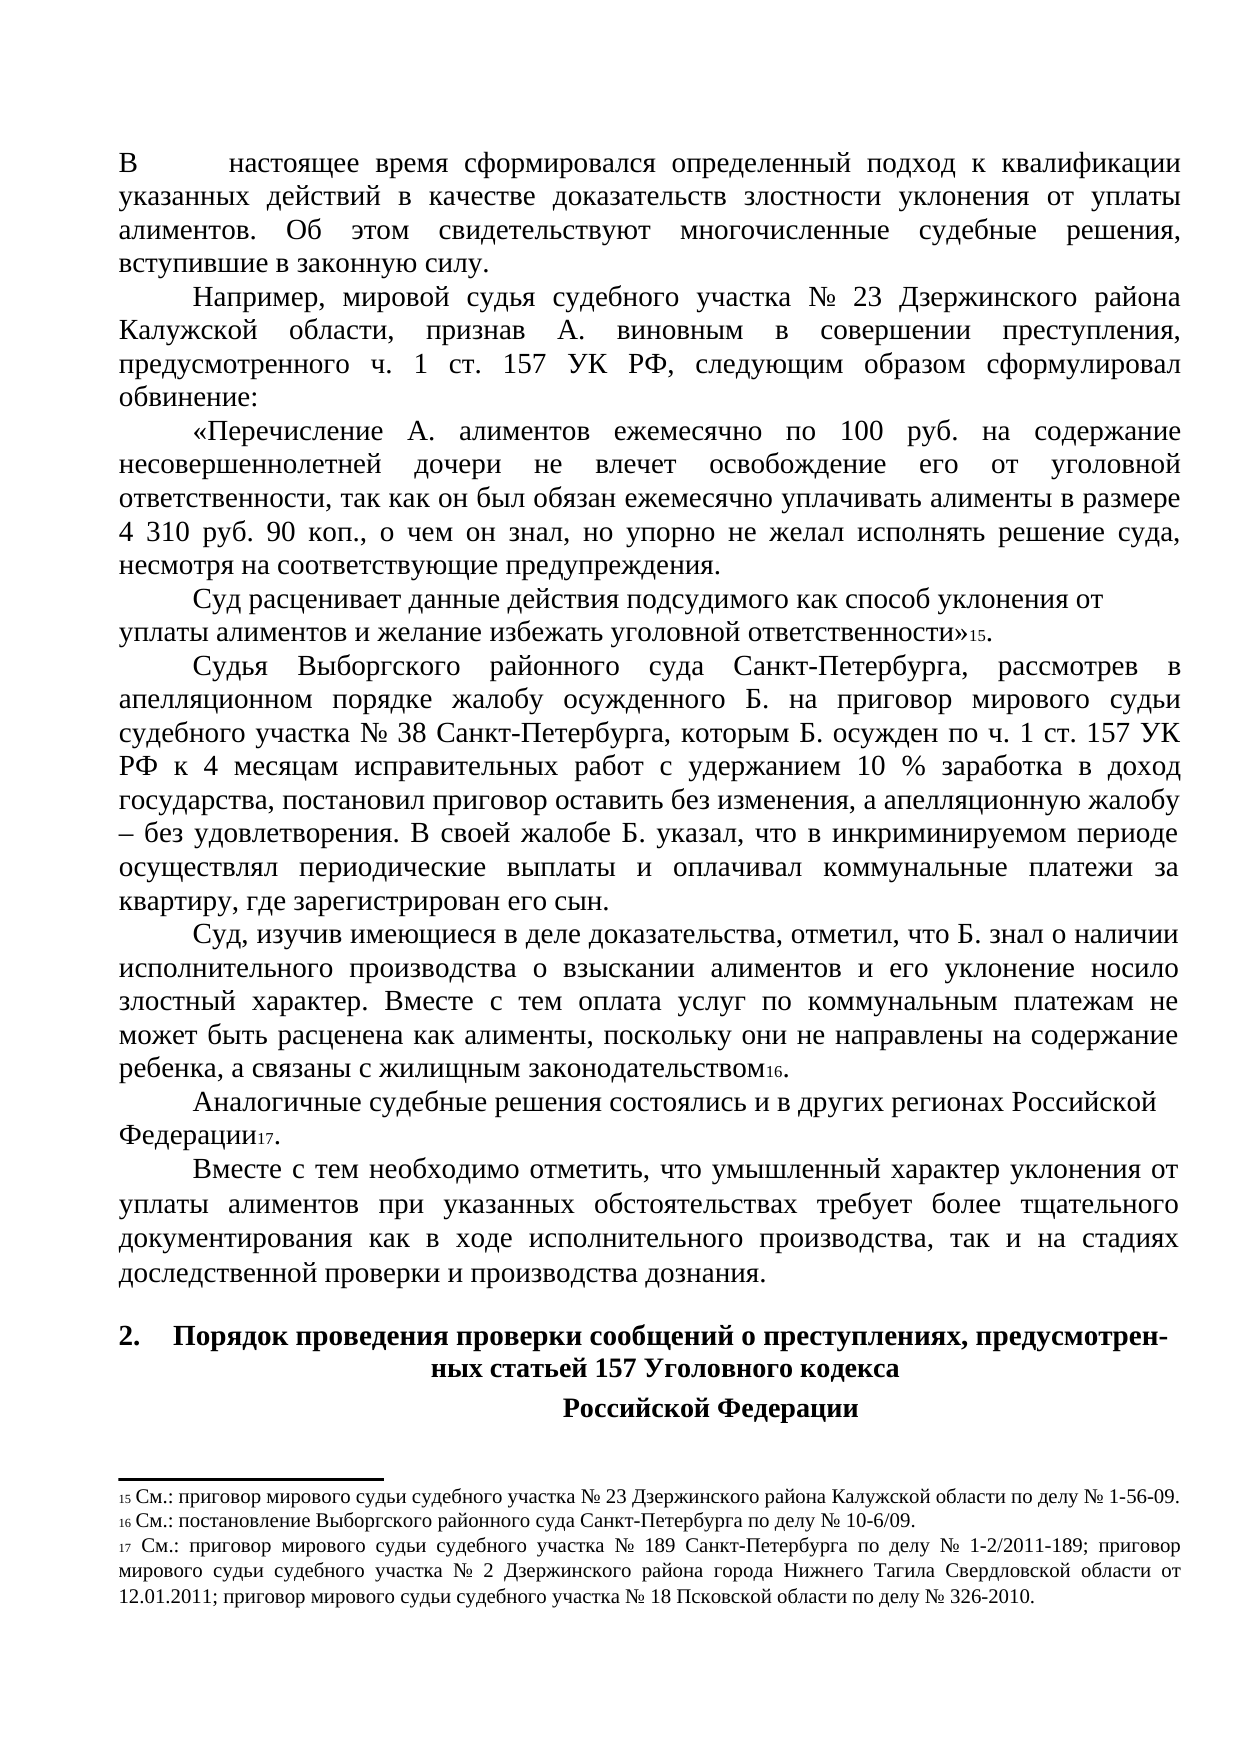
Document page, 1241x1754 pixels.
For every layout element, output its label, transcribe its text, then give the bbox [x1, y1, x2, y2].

text Судья Выборгского районного суда Санкт-Петербурга, рассмотрев в апелляционном порядке жалобу осужденного Б. на приговор мирового судьи судебного участка № 38 Санкт-Петербурга, которым Б. осужден по ч. 1 ст. 157 УК РФ к 4 месяцам исправительных работ с удержанием 10 % заработка в доход государства, постановил приговор оставить без изменения, а апелляционную жалобу [119, 648, 1182, 816]
list Порядок проведения проверки сообщений о преступлениях, предусмотрен- [118, 1318, 1182, 1351]
text Суд расценивает данные действия подсудимого как способ уклонения от уплаты алиментов и желание избежать уголовной ответственности»15. [119, 581, 1182, 648]
text Вместе с тем необходимо отметить, что умышленный характер уклонения от уплаты алиментов при указанных обстоятельствах требует более тщательного документирования как в ходе исполнительного производства, так и на стадиях доследственной проверки и производства дознания. [119, 1151, 1180, 1289]
text – без удовлетворения. В своей жалобе Б. указал, что в инкриминируемом периоде осуществлял периодические выплаты и оплачивал коммунальные платежи за квартиру, где зарегистрирован его сын. [119, 816, 1180, 916]
text Аналогичные судебные решения состоялись и в других регионах Российской Федерации17. [119, 1084, 1180, 1151]
list См.: приговор мирового судьи судебного участка № 23 Дзержинского района Калужской области по делу № 1-56-09. [118, 1484, 1182, 1508]
list настоящее время сформировался определенный подход к квалификации указанных действий в качестве доказательств злостности уклонения от уплаты алиментов. Об этом свидетельствуют многочисленные судебные решения, вступившие в законную силу. [118, 145, 1182, 279]
text Суд, изучив имеющиеся в деле доказательства, отметил, что Б. знал о наличии исполнительного производства о взыскании алиментов и его уклонение носило злостный характер. Вместе с тем оплата услуг по коммунальным платежам не может быть расценена как алименты, поскольку они не направлены на содержание ребенка, а связаны с жилищным законодательством16. [119, 916, 1180, 1084]
text Например, мировой судья судебного участка № 23 Дзержинского района Калужской области, признав А. виновным в совершении преступления, предусмотренного ч. 1 ст. 157 УК РФ, следующим образом сформулировал обвинение: [119, 279, 1182, 413]
list См.: приговор мирового судьи судебного участка № 189 Санкт-Петербурга по делу № 1-2/2011-189; приговор мирового судьи судебного участка № 2 Дзержинского района города Нижнего Тагила Свердловской области от 12.01.2011; приговор мирового судьи судебного участка № 18 Псковской области по делу № 326-2010. [118, 1532, 1182, 1608]
list См.: постановление Выборгского районного суда Санкт-Петербурга по делу № 10-6/09. [118, 1508, 1182, 1532]
text «Перечисление А. алиментов ежемесячно по 100 руб. на содержание несовершеннолетней дочери не влечет освобождение его от уголовной ответственности, так как он был обязан ежемесячно уплачивать алименты в размере 4 310 руб. 90 коп., о чем он знал, но упорно не желал исполнять решение суда, несмотря на соответствующие предупреждения. [119, 413, 1182, 581]
text ных статьей 157 Уголовного кодекса Российской Федерации [426, 1351, 905, 1423]
